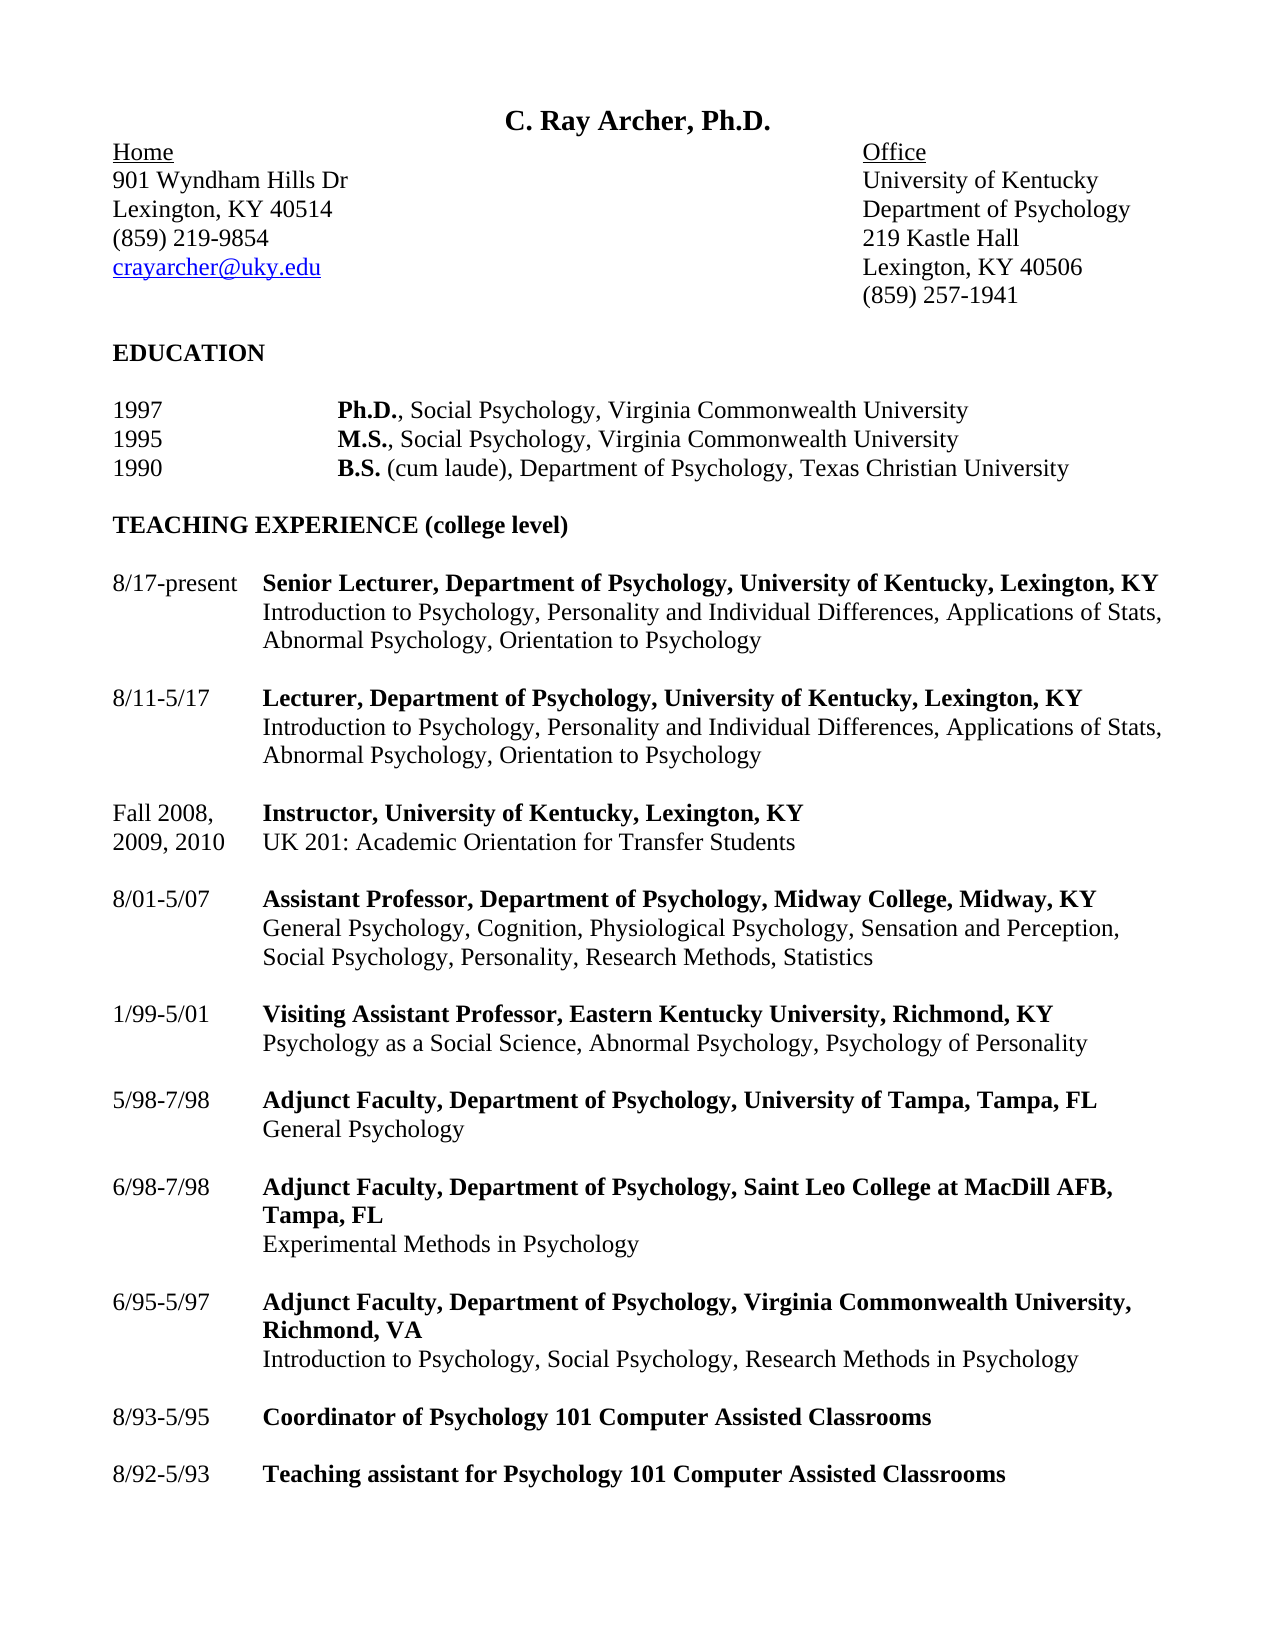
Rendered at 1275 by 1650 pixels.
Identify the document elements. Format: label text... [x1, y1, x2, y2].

text Fall 2008, Instructor, University of Kentucky, Lexington, KY [112, 798, 1162, 827]
text 8/11-5/17 Lecturer, Department of Psychology, University of Kentucky, Lexington, KY [112, 683, 1162, 712]
text Lexington, KY 40514 Department of Psychology [112, 194, 1162, 223]
text crayarcher@uky.edu Lexington, KY 40506 [112, 252, 1162, 280]
text 6/95-5/97 Adjunct Faculty, Department of Psychology, Virginia Commonwealth University, Richmond, VA [112, 1287, 1162, 1344]
text 8/92-5/93 Teaching assistant for Psychology 101 Computer Assisted Classrooms [112, 1459, 1162, 1488]
text EDUCATION [112, 338, 1162, 367]
text 5/98-7/98 Adjunct Faculty, Department of Psychology, University of Tampa, Tampa, FL [112, 1085, 1162, 1114]
text C. Ray Archer, Ph.D. [112, 103, 1162, 137]
text General Psychology [112, 1114, 1162, 1143]
text Introduction to Psychology, Personality and Individual Differences, Applications of Stats, Abnormal Psychology, Orientation to Psychology [112, 712, 1162, 769]
text Introduction to Psychology, Social Psychology, Research Methods in Psychology [112, 1344, 1162, 1373]
text 8/93-5/95 Coordinator of Psychology 101 Computer Assisted Classrooms [112, 1402, 1162, 1430]
text Psychology as a Social Science, Abnormal Psychology, Psychology of Personality [262, 1028, 1162, 1057]
text Introduction to Psychology, Personality and Individual Differences, Applications of Stats, Abnormal Psychology, Orientation to Psychology [112, 597, 1162, 654]
text (859) 219-9854 219 Kastle Hall [112, 223, 1162, 252]
text 8/01-5/07 Assistant Professor, Department of Psychology, Midway College, Midway, KY [112, 884, 1162, 913]
text 1997 Ph.D., Social Psychology, Virginia Commonwealth University [112, 395, 1162, 424]
text (859) 257-1941 [787, 280, 1162, 309]
text 8/17-present Senior Lecturer, Department of Psychology, University of Kentucky, Lexington, KY [112, 568, 1162, 597]
text 901 Wyndham Hills Dr University of Kentucky [112, 165, 1162, 194]
text 6/98-7/98 Adjunct Faculty, Department of Psychology, Saint Leo College at MacDill AFB, Tampa, FL [112, 1172, 1162, 1229]
text TEACHING EXPERIENCE (college level) [112, 510, 1162, 539]
text Experimental Methods in Psychology [262, 1229, 1162, 1258]
text General Psychology, Cognition, Physiological Psychology, Sensation and Perception, [112, 913, 1162, 942]
text 1/99-5/01 Visiting Assistant Professor, Eastern Kentucky University, Richmond, KY [112, 999, 1162, 1028]
text 1995 M.S., Social Psychology, Virginia Commonwealth University [112, 424, 1162, 453]
text Home Office [112, 137, 1162, 165]
text Social Psychology, Personality, Research Methods, Statistics [112, 942, 1162, 970]
text 2009, 2010 UK 201: Academic Orientation for Transfer Students [112, 827, 1162, 855]
text 1990 B.S. (cum laude), Department of Psychology, Texas Christian University [112, 453, 1162, 482]
